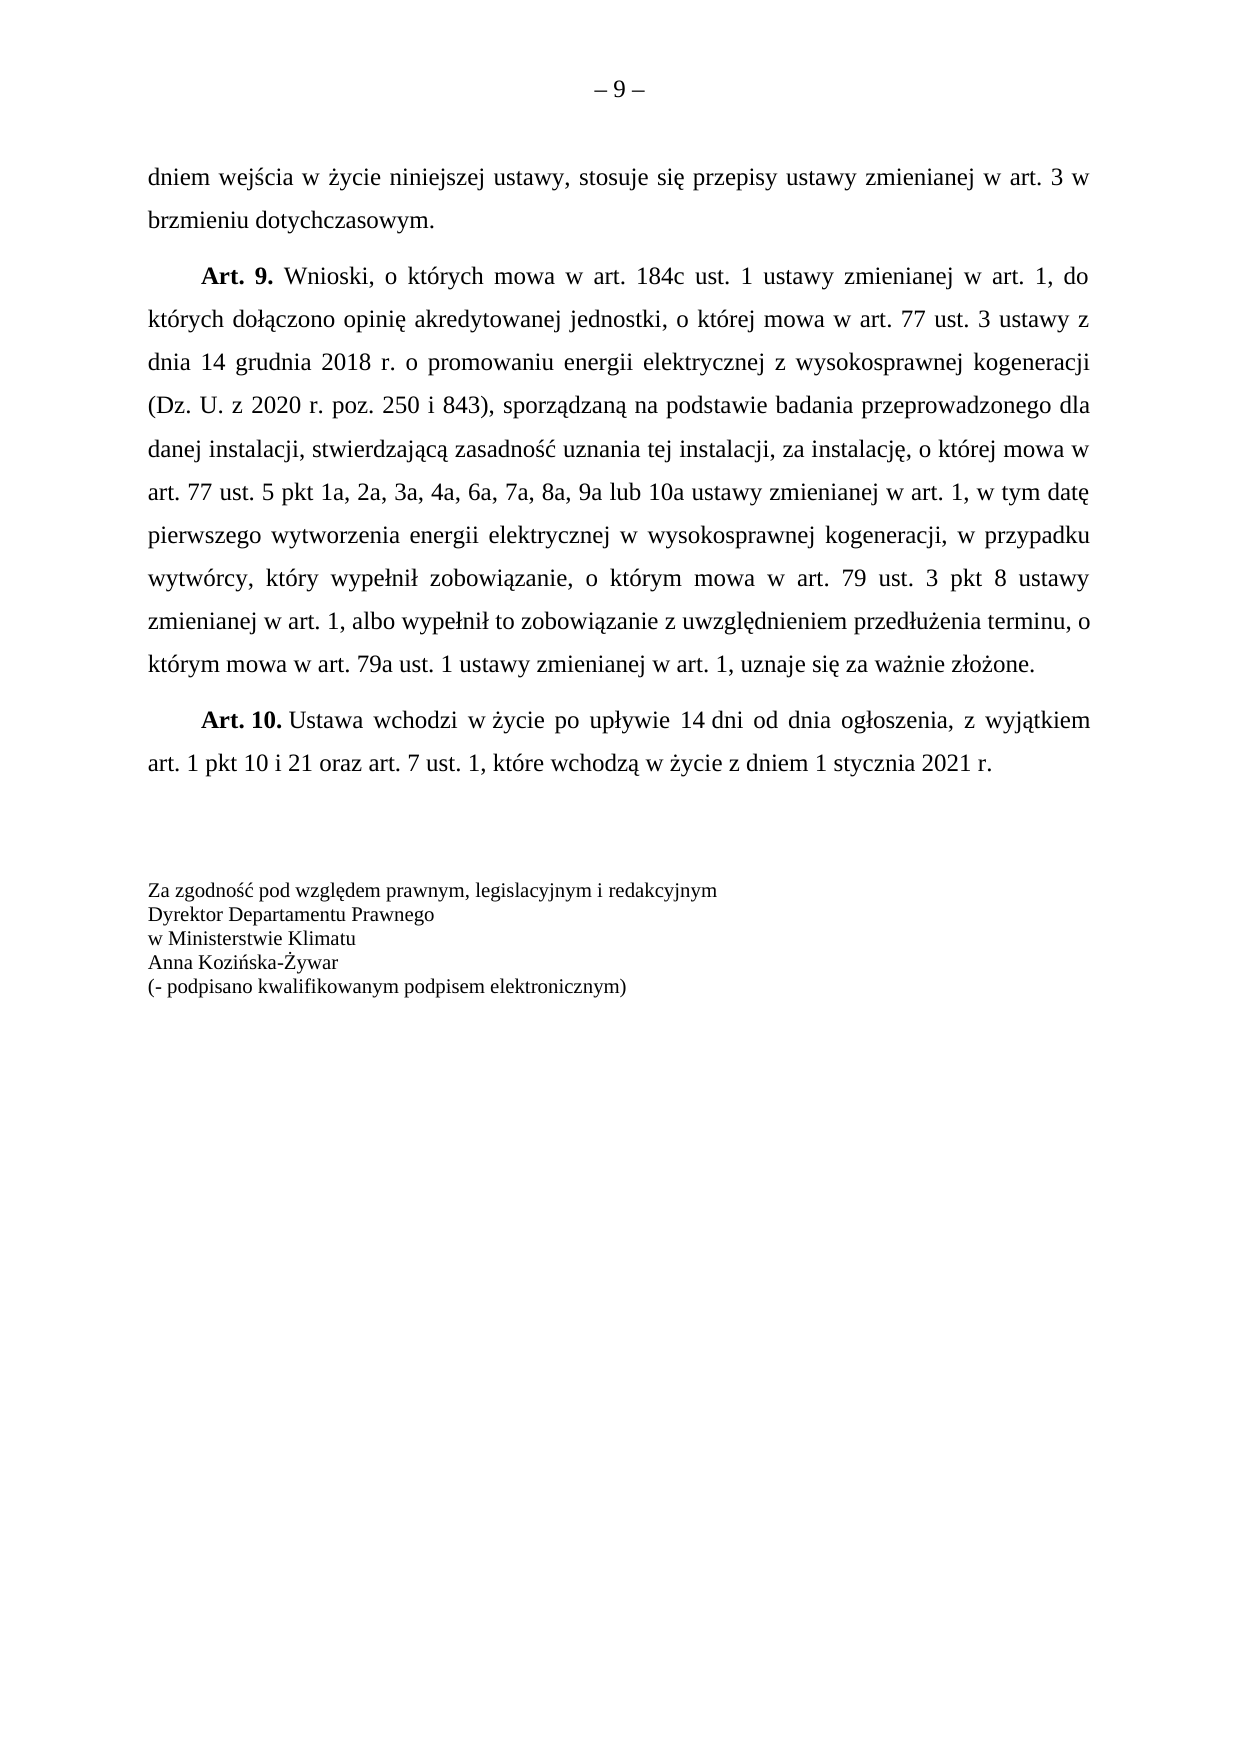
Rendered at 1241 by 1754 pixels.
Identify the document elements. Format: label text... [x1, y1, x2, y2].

text (- podpisano kwalifikowanym podpisem elektronicznym) [148, 974, 1091, 998]
text Art. 9. Wnioski, o których mowa w art. 184c ust. 1 ustawy zmienianej w art. 1, do których dołączono opinię akredytowanej jednostki, o której mowa w art. 77 ust. 3 ustawy z dnia 14 grudnia 2018 r. o promowaniu energii elektrycznej z wysokosprawnej kogeneracji (Dz. U. z 2020 r. poz. 250 i 843), sporządzaną na podstawie badania przeprowadzonego dla danej instalacji, stwierdzającą zasadność uznania tej instalacji, za instalację, o której mowa w art. 77 ust. 5 pkt 1a, 2a, 3a, 4a, 6a, 7a, 8a, 9a lub 10a ustawy zmienianej w art. 1, w tym datę pierwszego wytworzenia energii elektrycznej w wysokosprawnej kogeneracji, w przypadku wytwórcy, który wypełnił zobowiązanie, o którym mowa w art. 79 ust. 3 pkt 8 ustawy zmienianej w art. 1, albo wypełnił to zobowiązanie z uwzględnieniem przedłużenia terminu, o którym mowa w art. 79a ust. 1 ustawy zmienianej w art. 1, uznaje się za ważnie złożone. [148, 261, 1091, 678]
text Dyrektor Departamentu Prawnego [148, 902, 1091, 926]
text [148, 162, 1091, 234]
text Art. 10. Ustawa wchodzi w życie po upływie 14 dni od dnia ogłoszenia, z wyjątkiem art. 1 pkt 10 i 21 oraz art. 7 ust. 1, które wchodzą w życie z dniem 1 stycznia 2021 r. [148, 705, 1091, 777]
text Za zgodność pod względem prawnym, legislacyjnym i redakcyjnym [148, 877, 1091, 902]
text Anna Kozińska-Żywar [148, 950, 1091, 974]
text w Ministerstwie Klimatu [148, 926, 1091, 950]
